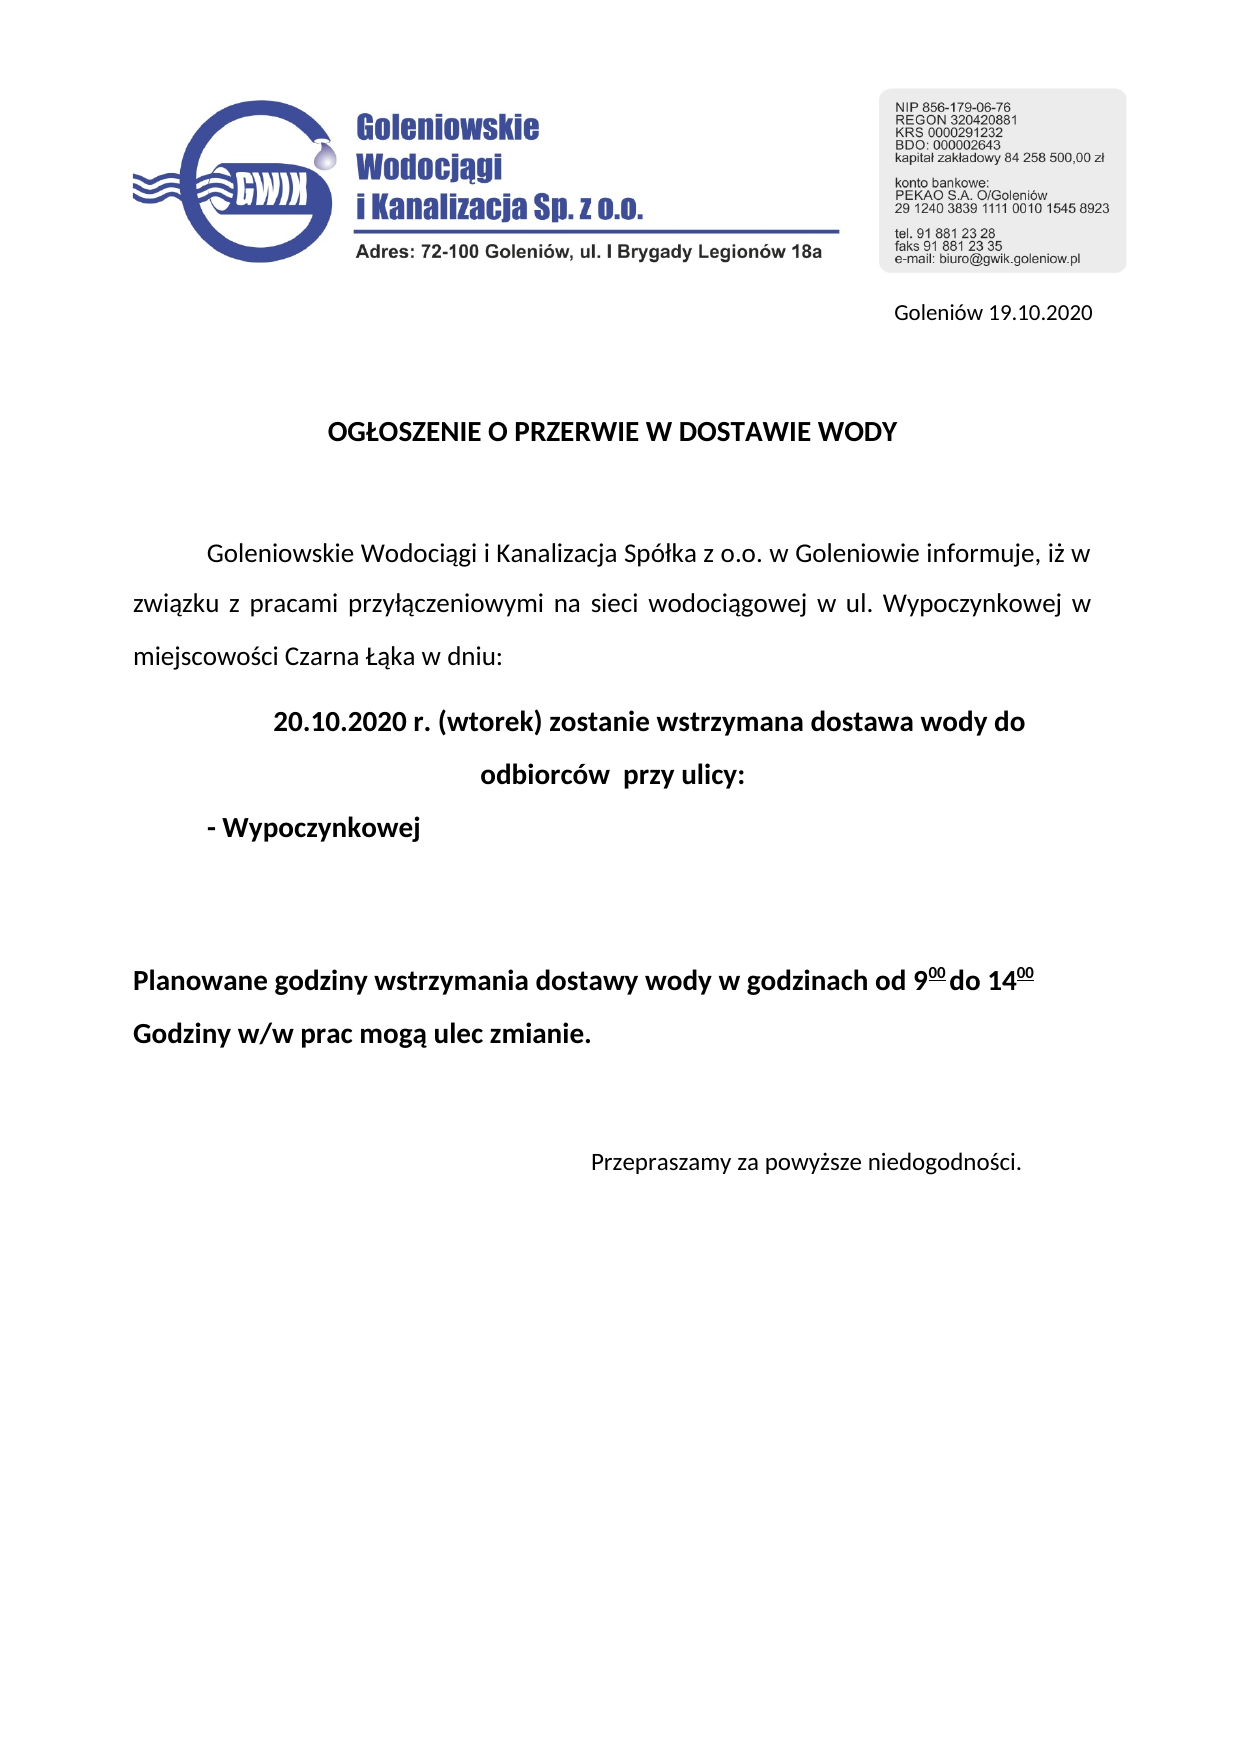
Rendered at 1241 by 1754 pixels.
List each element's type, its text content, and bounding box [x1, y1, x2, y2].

text Goleniowskie Wodociągi i Kanalizacja Spółka z o.o. w Goleniowie informuje, iż w związku z pracami przyłączeniowymi na sieci wodociągowej w ul. Wypoczynkowej w miejscowości Czarna Łąka w dniu: [133, 536, 1093, 672]
text Przepraszamy za powyższe niedogodności. [133, 1146, 1093, 1176]
text - Wypoczynkowej [207, 809, 1093, 845]
text Goleniów 19.10.2020 [133, 298, 1093, 326]
text Godziny w/w prac mogą ulec zmianie. [133, 1016, 1093, 1051]
picture [132, 88, 1127, 273]
text OGŁOSZENIE O PRZERWIE W DOSTAWIE WODY [133, 413, 1093, 448]
text 20.10.2020 r. (wtorek) zostanie wstrzymana dostawa wody do odbiorców przy ulicy: [133, 703, 1093, 792]
text Planowane godziny wstrzymania dostawy wody w godzinach od 900 do 1400 [133, 962, 1093, 998]
